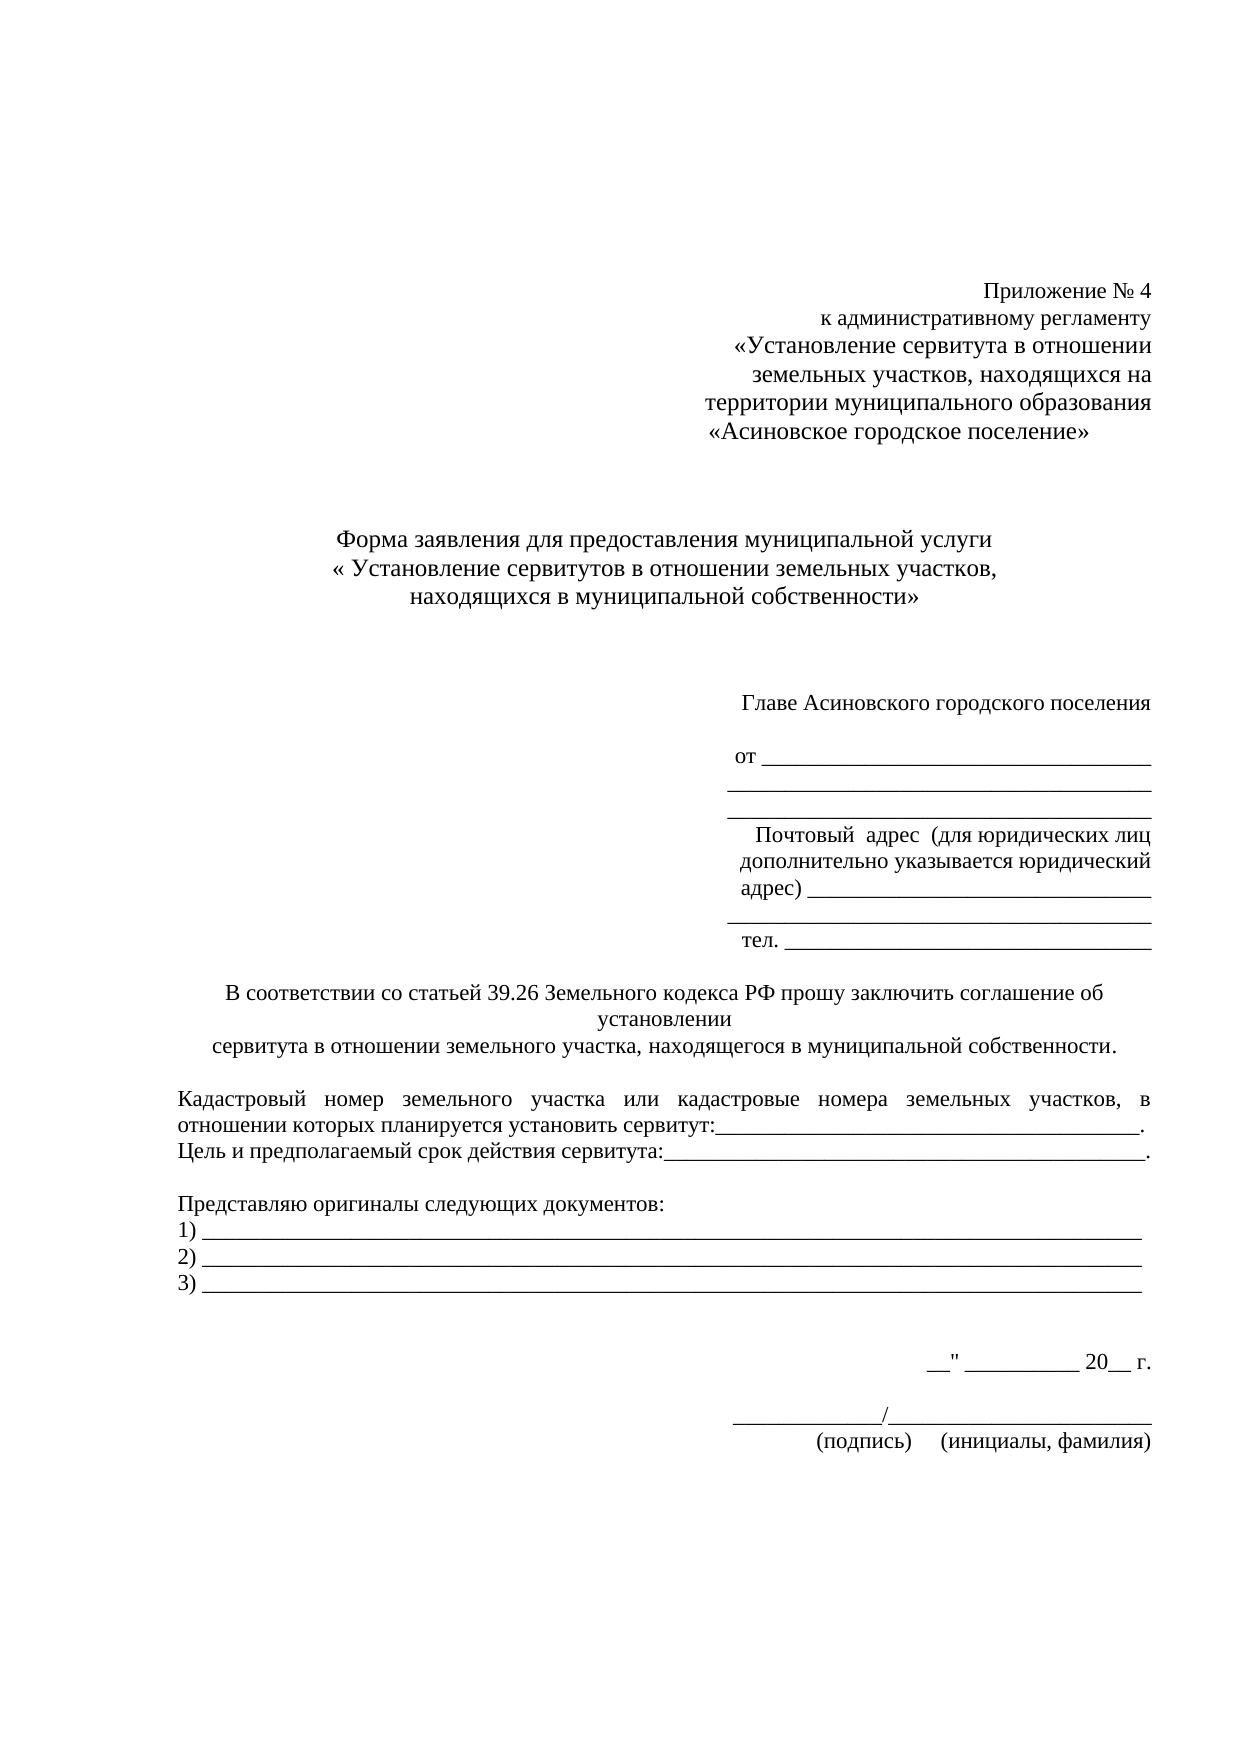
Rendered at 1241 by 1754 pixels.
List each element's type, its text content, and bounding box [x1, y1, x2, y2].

text адрес) ______________________________ [177, 874, 1152, 900]
text __" __________ 20__ г. [177, 1348, 1152, 1374]
text дополнительно указывается юридический [177, 847, 1152, 874]
text 1) __________________________________________________________________________________ [177, 1216, 1152, 1243]
text Приложение № 4 [177, 277, 1152, 303]
text находящихся в муниципальной собственности» [177, 581, 1152, 610]
text Представляю оригиналы следующих документов: [177, 1190, 1152, 1216]
text Цель и предполагаемый срок действия сервитута:__________________________________________. [177, 1137, 1152, 1164]
text (подпись) (инициалы, фамилия) [177, 1427, 1152, 1453]
text тел. ________________________________ [177, 926, 1152, 953]
text сервитута в отношении земельного участка, находящегося в муниципальной собственности. [177, 1032, 1152, 1058]
text 3) __________________________________________________________________________________ [177, 1269, 1152, 1295]
text В соответствии со статьей 39.26 Земельного кодекса РФ прошу заключить соглашение об установлении [177, 979, 1152, 1032]
text Главе Асиновского городского поселения [177, 689, 1152, 716]
text от __________________________________ [177, 742, 1152, 768]
text _____________________________________ [177, 768, 1152, 795]
text _____________________________________ [177, 795, 1152, 821]
text земельных участков, находящихся на [177, 359, 1152, 387]
text территории муниципального образования [177, 387, 1152, 416]
text 2) __________________________________________________________________________________ [177, 1243, 1152, 1269]
text « Установление сервитутов в отношении земельных участков, [177, 553, 1152, 581]
text Почтовый адрес (для юридических лиц [177, 821, 1152, 847]
text Форма заявления для предоставления муниципальной услуги [177, 524, 1152, 553]
text «Асиновское городское поселение» [177, 416, 1152, 445]
text Кадастровый номер земельного участка или кадастровые номера земельных участков, в отношении которых планируется установить сервитут:_____________________________________. [177, 1084, 1152, 1137]
text _____________/_______________________ [177, 1401, 1152, 1427]
text «Установление сервитута в отношении [177, 330, 1152, 359]
text _____________________________________ [177, 900, 1152, 926]
text к административному регламенту [177, 303, 1152, 330]
